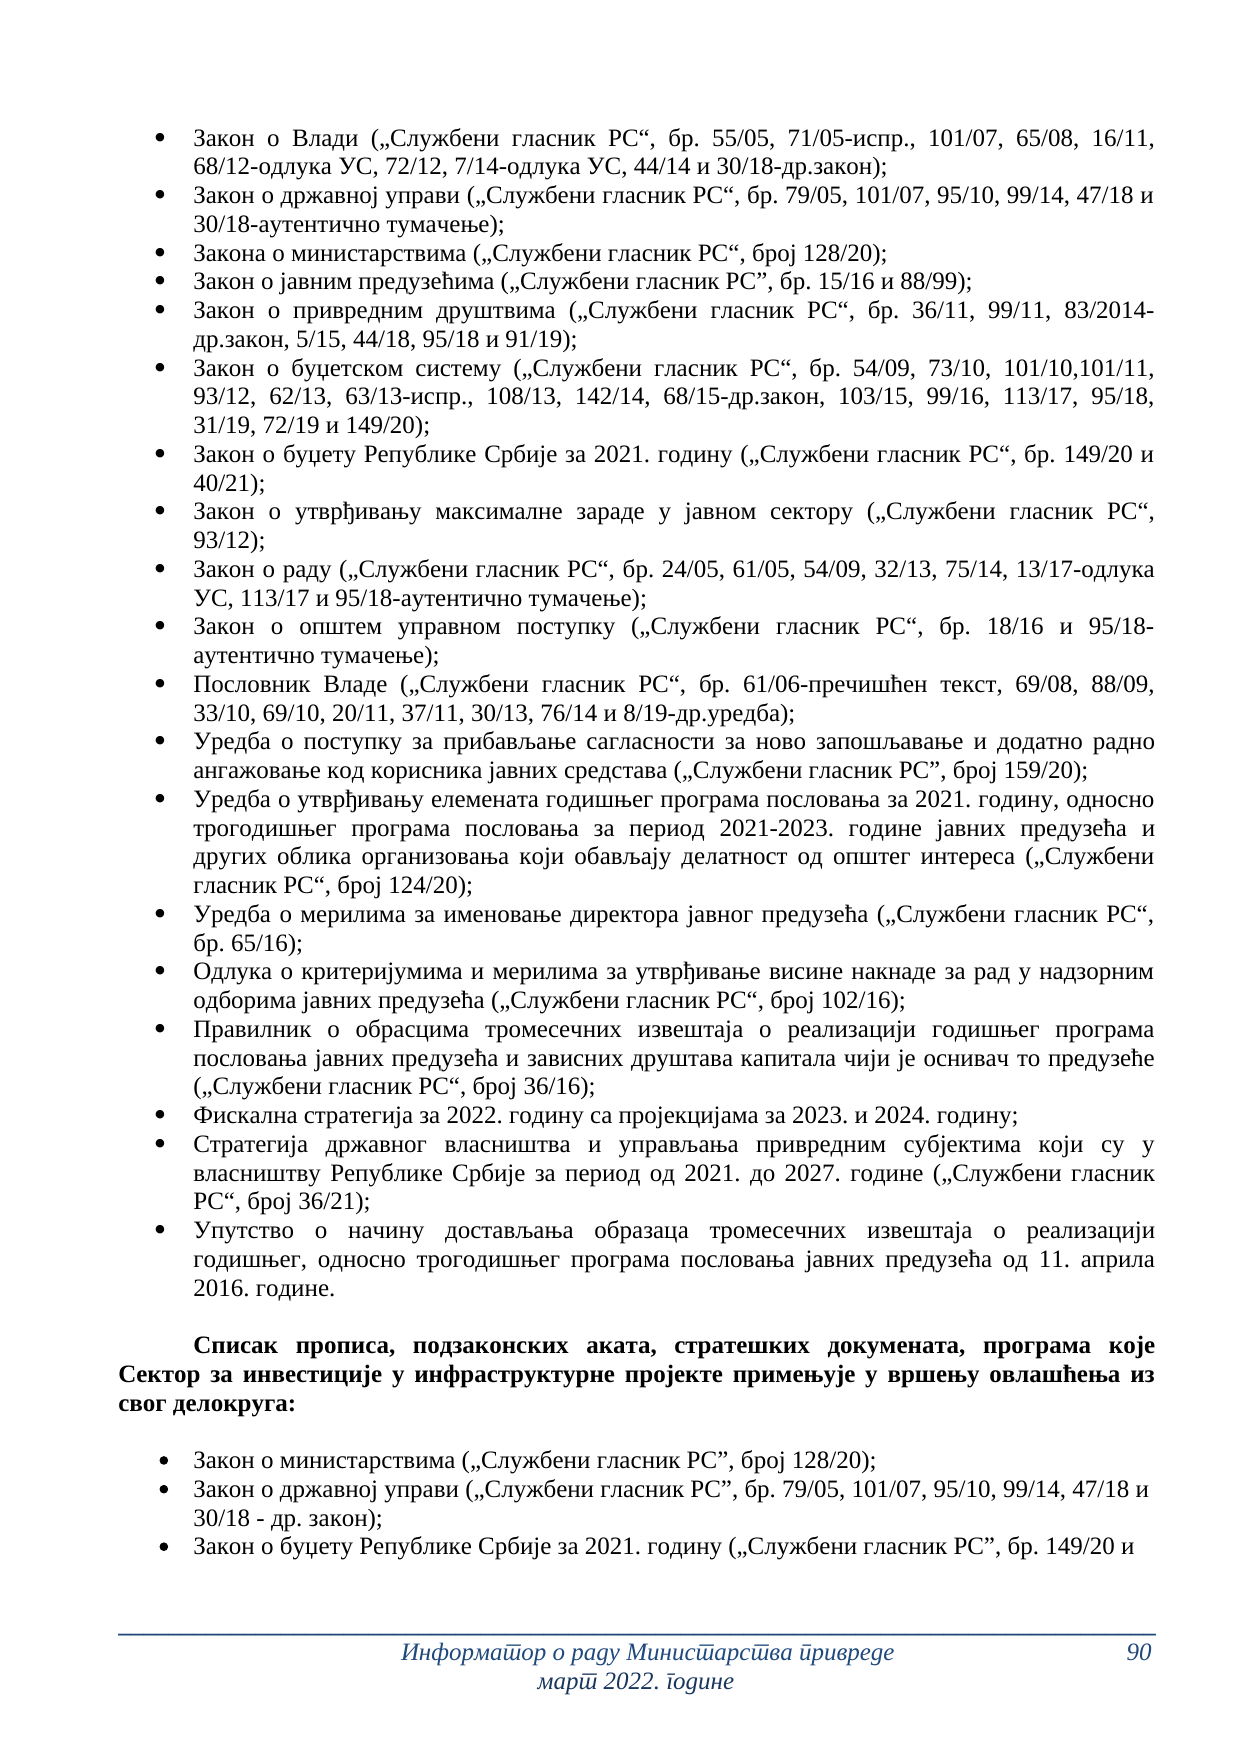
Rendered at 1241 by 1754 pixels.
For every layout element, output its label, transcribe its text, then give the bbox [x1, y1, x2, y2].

list Закон о државној управи („Службени гласник РС“, бр. 79/05, 101/07, 95/10, 99/14, 47/18 и 30/18-аутентично тумачење); [156, 180, 1156, 238]
list Закон о државној управи („Службени гласник РС”, бр. 79/05, 101/07, 95/10, 99/14, 47/18 и 30/18 - др. закон); [160, 1474, 1156, 1531]
list Правилник о обрасцима тромесечних извештаја о реализацији годишњег програма пословања јавних предузећа и зависних друштава капитала чији је оснивач то предузеће („Службени гласник РС“, број 36/16); [156, 1014, 1156, 1100]
text Списак прописа, подзаконских аката, стратешких докумената, програма које Сектор за инвестиције у инфраструктурне пројекте примењује у вршењу овлашћења из свог делокруга: [118, 1330, 1156, 1416]
list Закон о буџетском систему („Службени гласник РС“, бр. 54/09, 73/10, 101/10,101/11, 93/12, 62/13, 63/13-испр., 108/13, 142/14, 68/15-др.закон, 103/15, 99/16, 113/17, 95/18, 31/19, 72/19 и 149/20); [156, 353, 1156, 439]
list Пословник Владе („Службени гласник РС“, бр. 61/06-пречишћен текст, 69/08, 88/09, 33/10, 69/10, 20/11, 37/11, 30/13, 76/14 и 8/19-др.уредба); [156, 669, 1156, 726]
list Закон о Влади („Службени гласник РС“, бр. 55/05, 71/05-испр., 101/07, 65/08, 16/11, 68/12-одлука УС, 72/12, 7/14-одлука УС, 44/14 и 30/18-др.закон); [156, 123, 1156, 180]
list Закон о утврђивању максималне зараде у јавном сектору („Службени гласник РС“, 93/12); [156, 496, 1156, 554]
list Стратегија државног власништва и управљања привредним субјектима који су у власништву Републике Србије за период од 2021. до 2027. године („Службени гласник РС“, број 36/21); [156, 1129, 1156, 1215]
list Закона о министарствима („Службени гласник РС“, број 128/20); [156, 238, 1156, 266]
list Закон о општем управном поступку („Службени гласник РС“, бр. 18/16 и 95/18-аутентично тумачење); [156, 611, 1156, 669]
list Упутство о начину достављања образаца тромесечних извештаја о реализацији годишњег, односно трогодишњег програма пословања јавних предузећа од 11. априла 2016. године. [156, 1215, 1156, 1301]
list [160, 1531, 1156, 1560]
list Фискална стратегија за 2022. годину са пројекцијама за 2023. и 2024. годину; [156, 1100, 1156, 1129]
list Уредба о поступку за прибављање сагласности за ново запошљавање и додатно радно ангажовање код корисника јавних средстава („Службени гласник РС”, број 159/20); [156, 726, 1156, 784]
list Закон о министарствима („Службени гласник РС”, број 128/20); [160, 1445, 1156, 1474]
list Закон о раду („Службени гласник РС“, бр. 24/05, 61/05, 54/09, 32/13, 75/14, 13/17-одлука УС, 113/17 и 95/18-аутентично тумачење); [156, 554, 1156, 611]
list Закон о привредним друштвима („Службени гласник РС“, бр. 36/11, 99/11, 83/2014-др.закон, 5/15, 44/18, 95/18 и 91/19); [156, 295, 1156, 353]
list Уредба о утврђивању елемената годишњег програма пословања за 2021. годину, односно трогодишњег програма пословања за период 2021-2023. године јавних предузећа и других облика организовања који обављају делатност од општег интереса („Службени гласник РС“, број 124/20); [156, 784, 1156, 899]
list Одлука о критеријумима и мерилима за утврђивање висине накнаде за рад у надзорним одборима јавних предузећа („Службени гласник РС“, број 102/16); [156, 956, 1156, 1014]
list Уредба о мерилима за именовање директора јавног предузећа („Службени гласник РС“, бр. 65/16); [156, 899, 1156, 956]
list Закон о јавним предузећима („Службени гласник РС”, бр. 15/16 и 88/99); [156, 266, 1156, 295]
list Закон о буџету Републике Србије за 2021. годину („Службени гласник РС“, бр. 149/20 и 40/21); [156, 439, 1156, 496]
